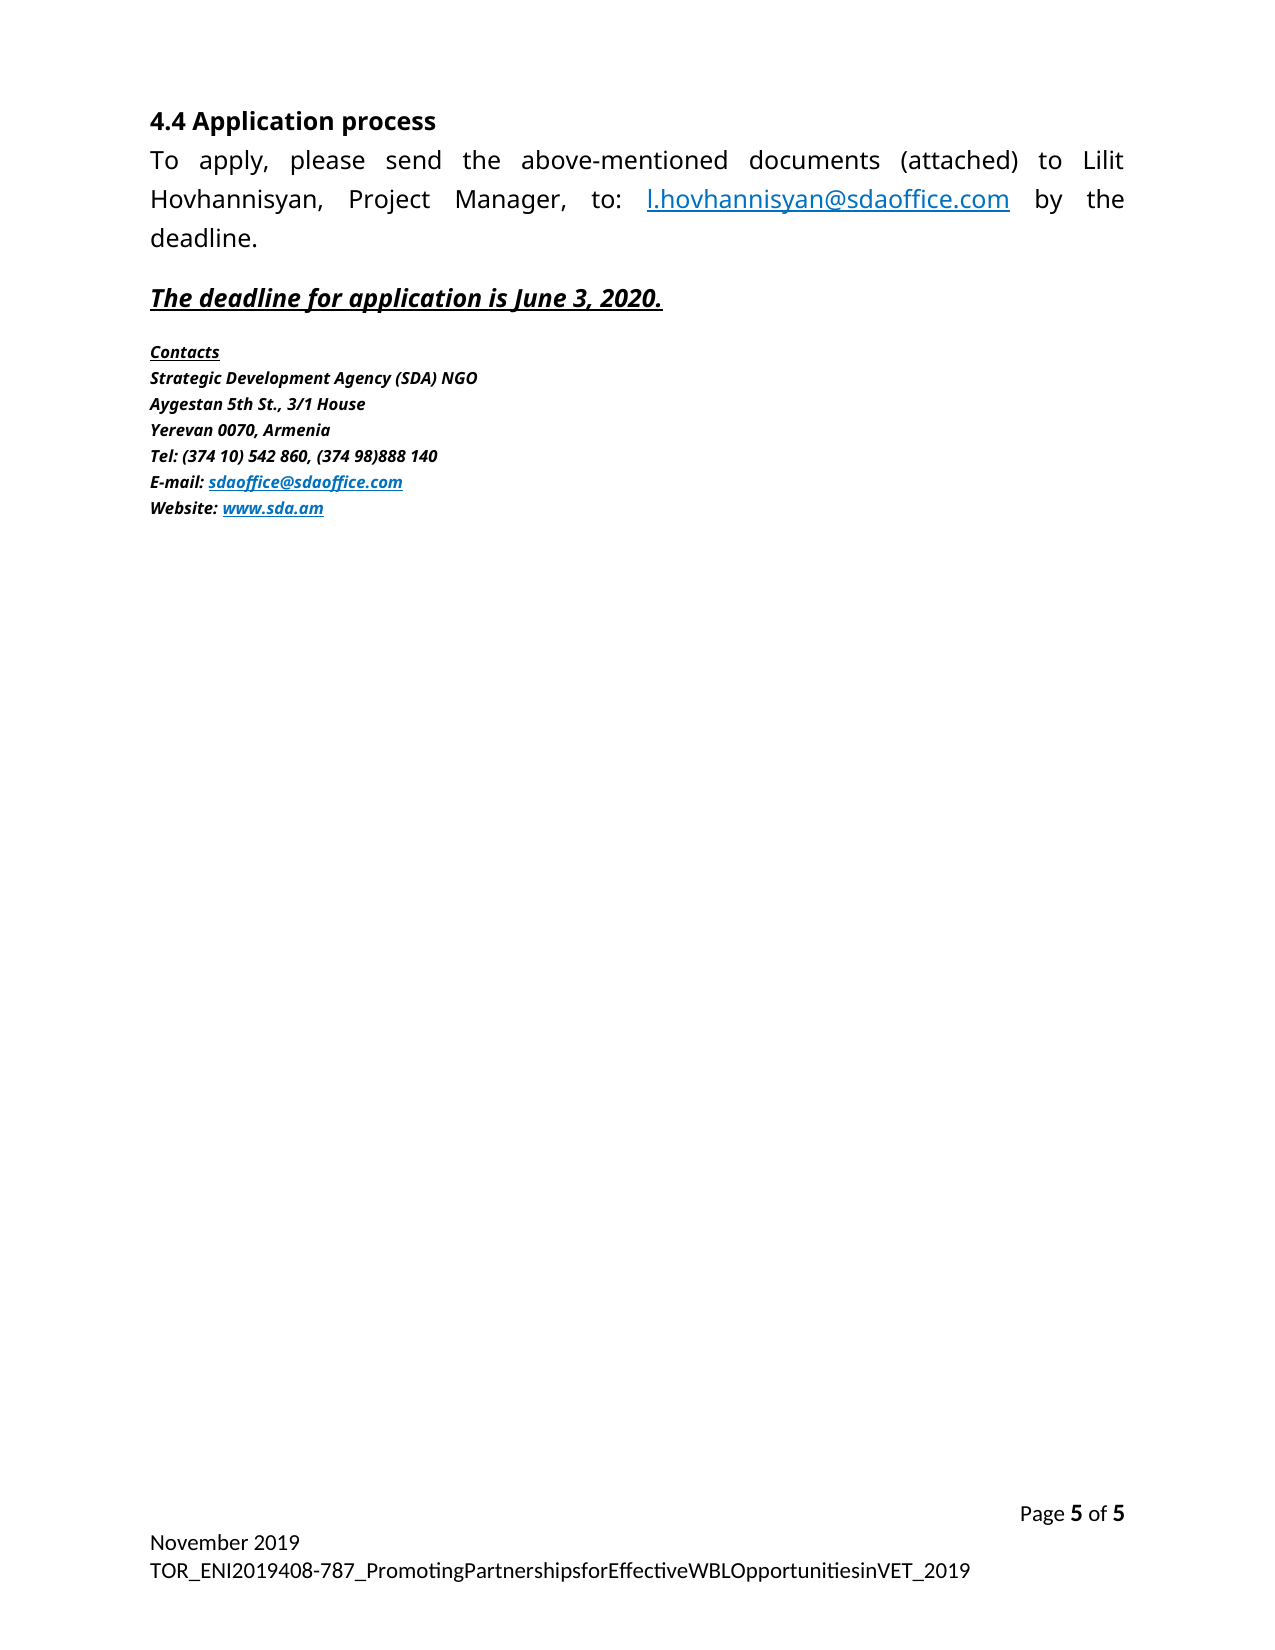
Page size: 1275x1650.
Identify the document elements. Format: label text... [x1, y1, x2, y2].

text Contacts [150, 341, 1125, 363]
text The deadline for application is June 3, 2020. [150, 281, 1125, 315]
text To apply, please send the above-mentioned documents (attached) to Lilit Hovhannisyan, Project Manager, to: l.hovhannisyan@sdaoffice.com by the deadline. [150, 142, 1125, 255]
text Strategic Development Agency (SDA) NGO [150, 367, 1125, 389]
text E-mail: sdaoffice@sdaoffice.com [150, 471, 1125, 493]
text Aygestan 5th St., 3/1 House [150, 393, 1125, 415]
text Tel: (374 10) 542 860, (374 98)888 140 [150, 445, 1125, 467]
subtitle 4.4 Application process [150, 103, 1125, 137]
text Yerevan 0070, Armenia [150, 419, 1125, 441]
text Website: www.sda.am [150, 497, 1125, 519]
